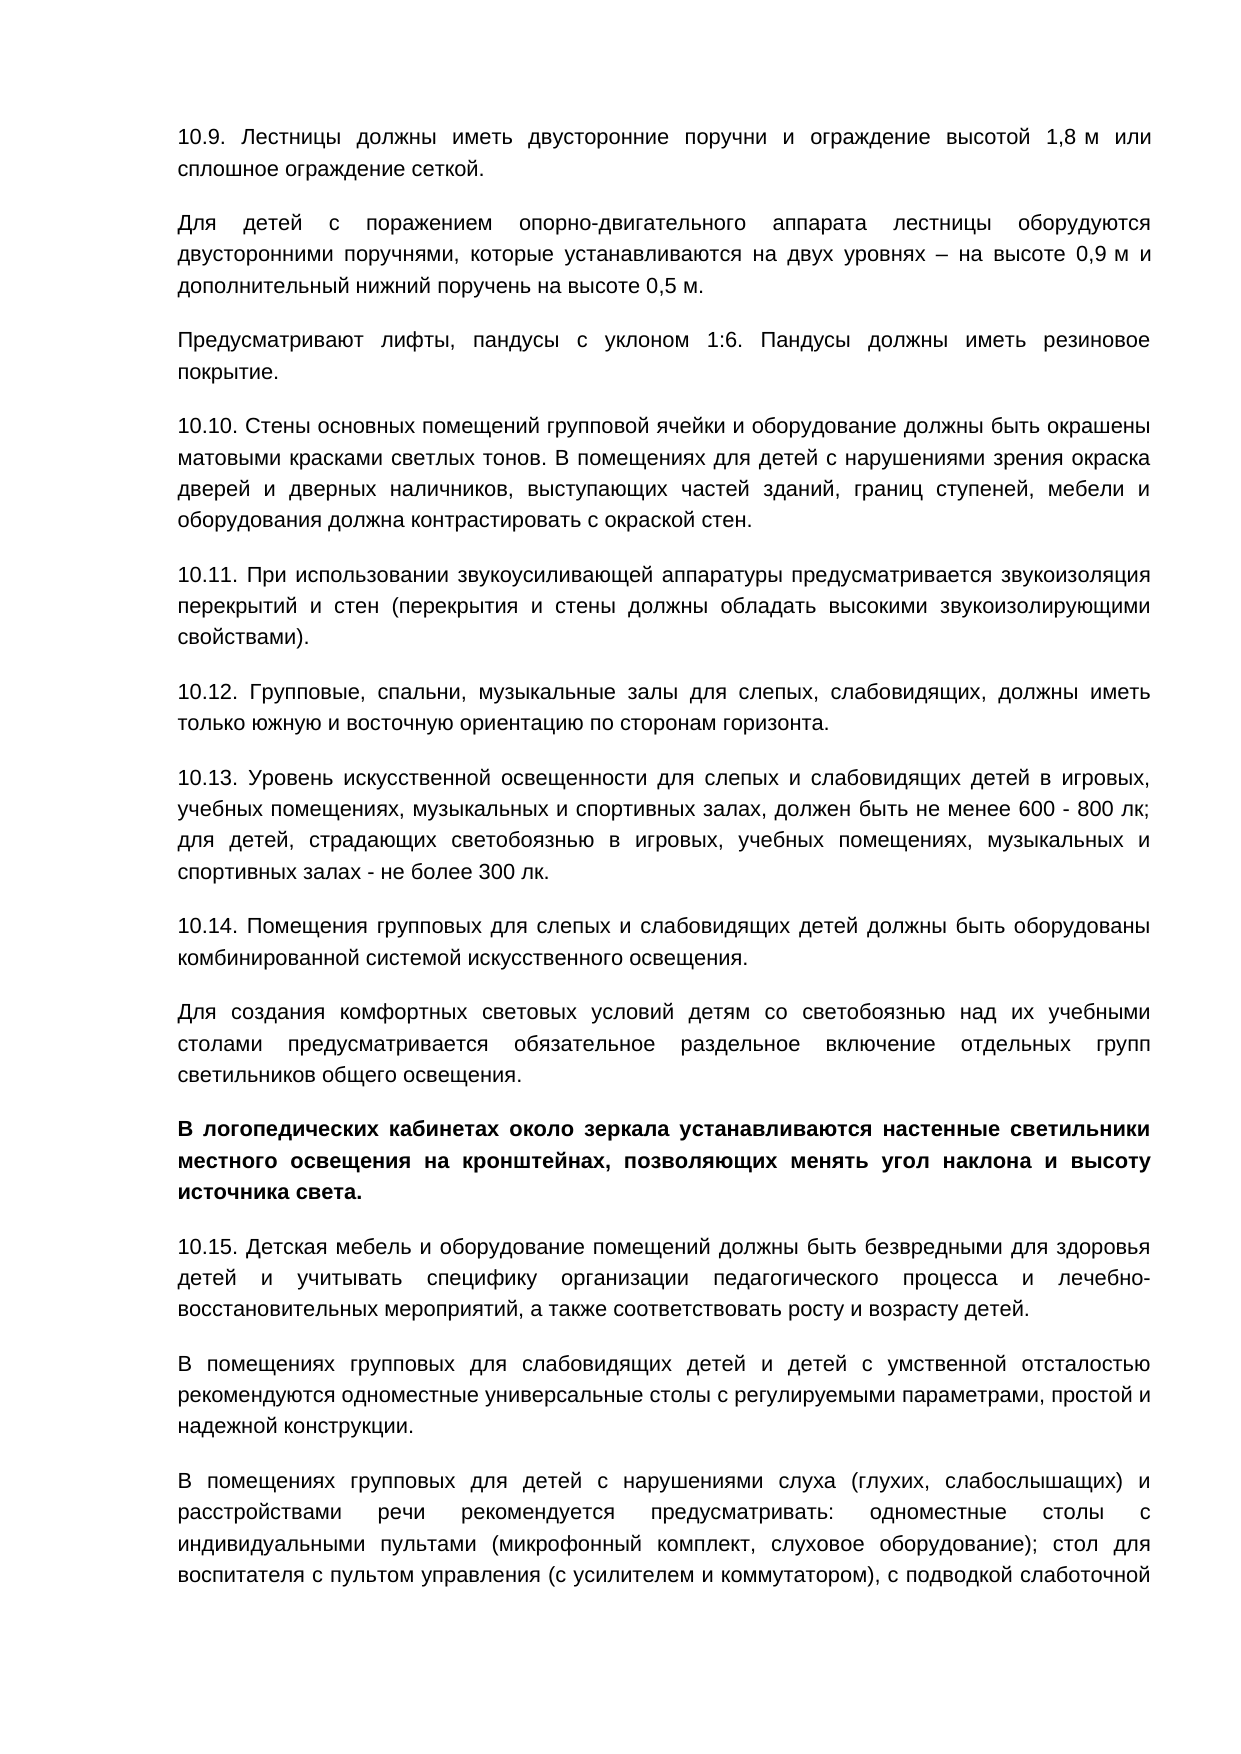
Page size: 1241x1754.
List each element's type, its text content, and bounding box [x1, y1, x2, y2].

text Предусматривают лифты, пандусы с уклоном 1:6. Пандусы должны иметь резиновое покрытие. [177, 321, 1152, 384]
text 10.14. Помещения групповых для слепых и слабовидящих детей должны быть оборудованы комбинированной системой искусственного освещения. [177, 907, 1152, 970]
text Для создания комфортных световых условий детям со светобоязнью над их учебными столами предусматривается обязательное раздельное включение отдельных групп светильников общего освещения. [177, 993, 1152, 1087]
text 10.12. Групповые, спальни, музыкальные залы для слепых, слабовидящих, должны иметь только южную и восточную ориентацию по сторонам горизонта. [177, 673, 1152, 735]
text 10.10. Стены основных помещений групповой ячейки и оборудование должны быть окрашены матовыми красками светлых тонов. В помещениях для детей с нарушениями зрения окраска дверей и дверных наличников, выступающих частей зданий, границ ступеней, мебели и оборудования должна контрастировать с окраской стен. [177, 407, 1152, 532]
text 10.9. Лестницы должны иметь двусторонние поручни и ограждение высотой 1,8 м или сплошное ограждение сеткой. [177, 118, 1152, 181]
text В помещениях групповых для слабовидящих детей и детей с умственной отсталостью рекомендуются одноместные универсальные столы с регулируемыми параметрами, простой и надежной конструкции. [177, 1345, 1152, 1438]
text В логопедических кабинетах около зеркала устанавливаются настенные светильники местного освещения на кронштейнах, позволяющих менять угол наклона и высоту источника света. [177, 1110, 1152, 1204]
text 10.15. Детская мебель и оборудование помещений должны быть безвредными для здоровья детей и учитывать специфику организации педагогического процесса и лечебно-восстановительных мероприятий, а также соответствовать росту и возрасту детей. [177, 1227, 1152, 1321]
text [177, 1462, 1152, 1587]
text Для детей с поражением опорно-двигательного аппарата лестницы оборудуются двусторонними поручнями, которые устанавливаются на двух уровнях – на высоте 0,9 м и дополнительный нижний поручень на высоте 0,5 м. [177, 204, 1152, 298]
text 10.13. Уровень искусственной освещенности для слепых и слабовидящих детей в игровых, учебных помещениях, музыкальных и спортивных залах, должен быть не менее 600 - 800 лк; для детей, страдающих светобоязнью в игровых, учебных помещениях, музыкальных и спортивных залах - не более 300 лк. [177, 759, 1152, 884]
text 10.11. При использовании звукоусиливающей аппаратуры предусматривается звукоизоляция перекрытий и стен (перекрытия и стены должны обладать высокими звукоизолирующими свойствами). [177, 556, 1152, 649]
